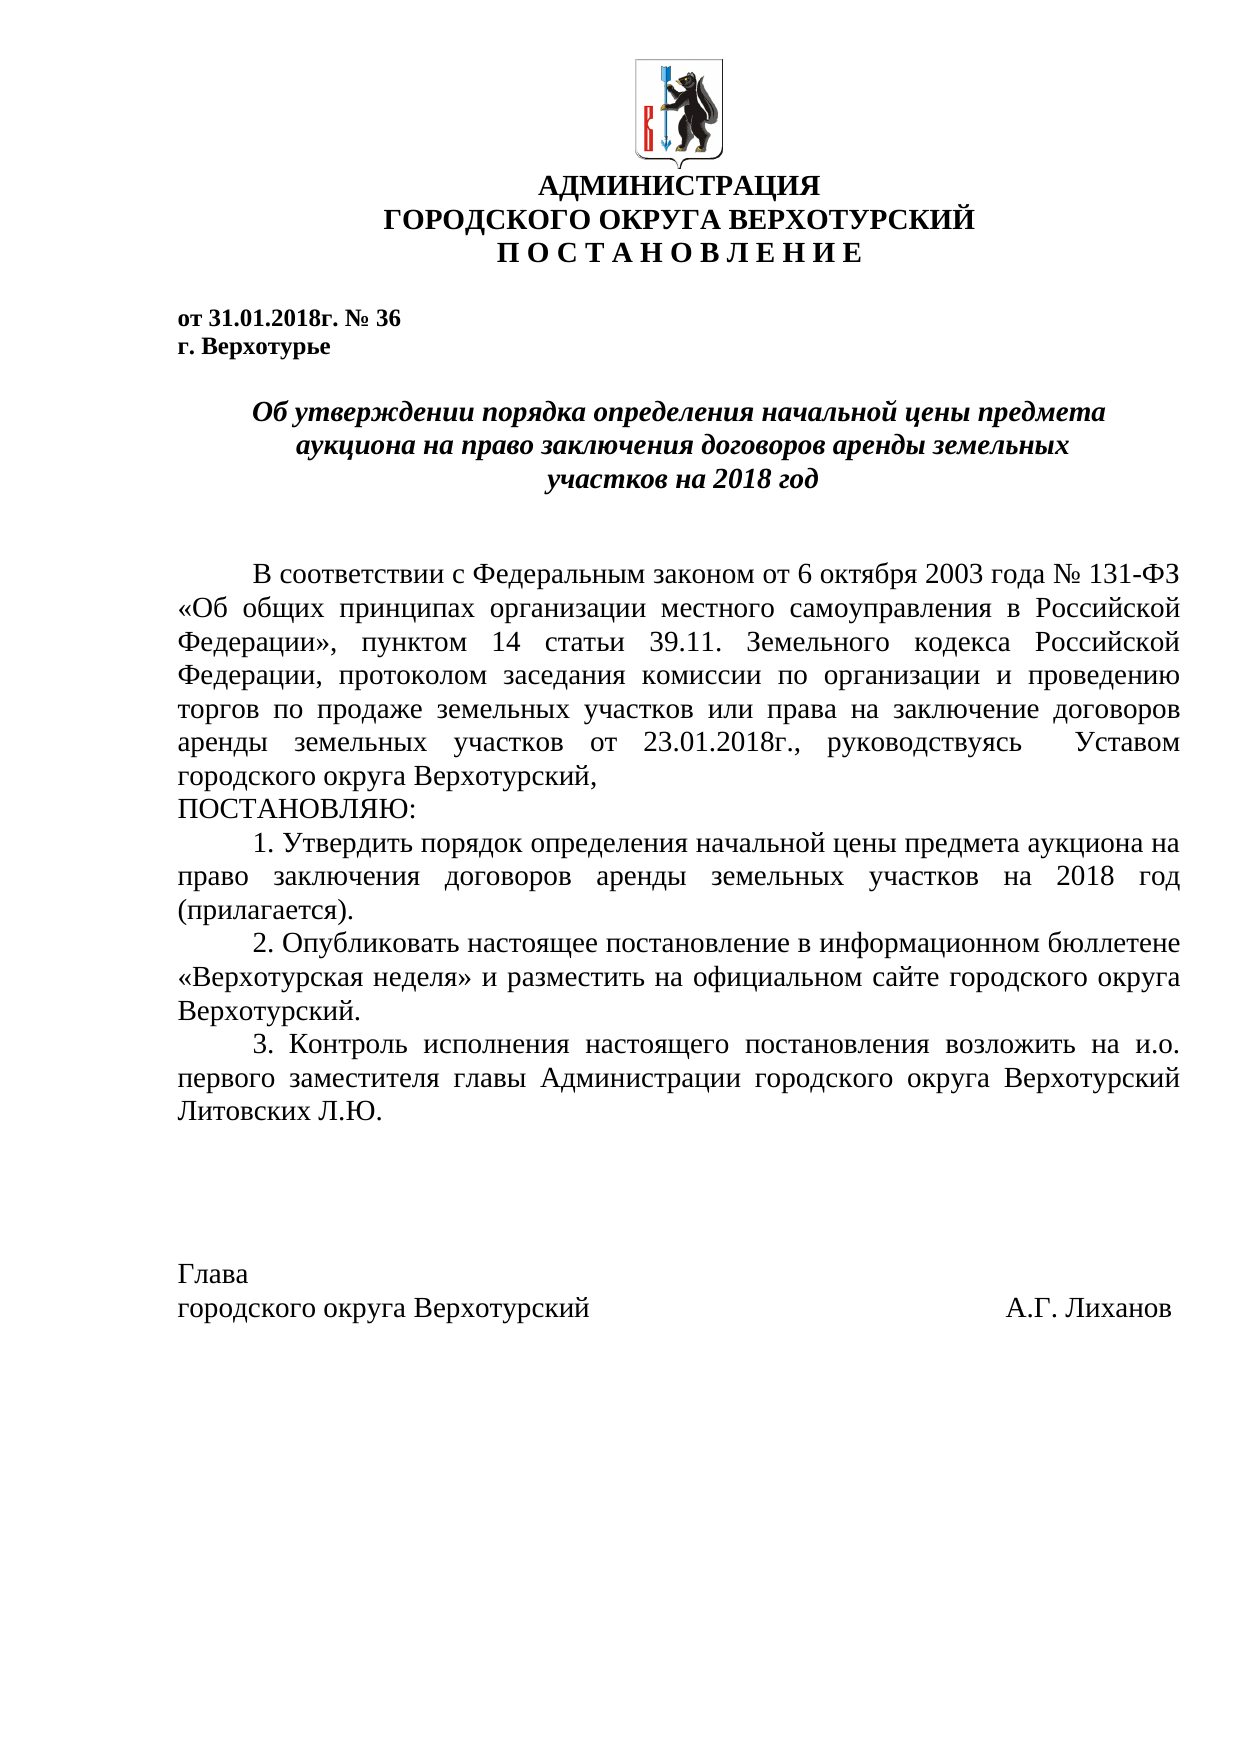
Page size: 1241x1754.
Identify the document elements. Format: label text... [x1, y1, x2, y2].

text П О С Т А Н О В Л Е Н И Е [177, 236, 1181, 269]
text 2. Опубликовать настоящее постановление в информационном бюллетене «Верхотурская неделя» и разместить на официальном сайте городского округа Верхотурский. [177, 926, 1181, 1026]
text Об утверждении порядка определения начальной цены предмета [177, 394, 1181, 427]
text аукциона на право заключения договоров аренды земельных [177, 427, 1181, 461]
text городского округа Верхотурский А.Г. Лиханов [177, 1290, 1181, 1323]
text г. Верхотурье [177, 331, 1181, 360]
text участков на 2018 год [177, 461, 1181, 494]
text 1. Утвердить порядок определения начальной цены предмета аукциона на право заключения договоров аренды земельных участков на 2018 год (прилагается). [177, 825, 1181, 926]
text ГОРОДСКОГО ОКРУГА ВЕРХОТУРСКИЙ [177, 202, 1181, 236]
text Глава [177, 1256, 1181, 1290]
text АДМИНИСТРАЦИЯ [177, 168, 1181, 202]
text В соответствии с Федеральным законом от 6 октября 2003 года № 131-ФЗ «Об общих принципах организации местного самоуправления в Российской Федерации», пунктом 14 статьи 39.11. Земельного кодекса Российской Федерации, протоколом заседания комиссии по организации и проведению торгов по продаже земельных участков или права на заключение договоров аренды земельных участков от 23.01.2018г., руководствуясь Уставом городского округа Верхотурский, [177, 557, 1181, 791]
text ПОСТАНОВЛЯЮ: [177, 791, 1181, 825]
text 3. Контроль исполнения настоящего постановления возложить на и.о. первого заместителя главы Администрации городского округа Верхотурский Литовских Л.Ю. [177, 1026, 1181, 1127]
text от 31.01.2018г. № 36 [177, 303, 1181, 331]
picture [635, 59, 723, 169]
